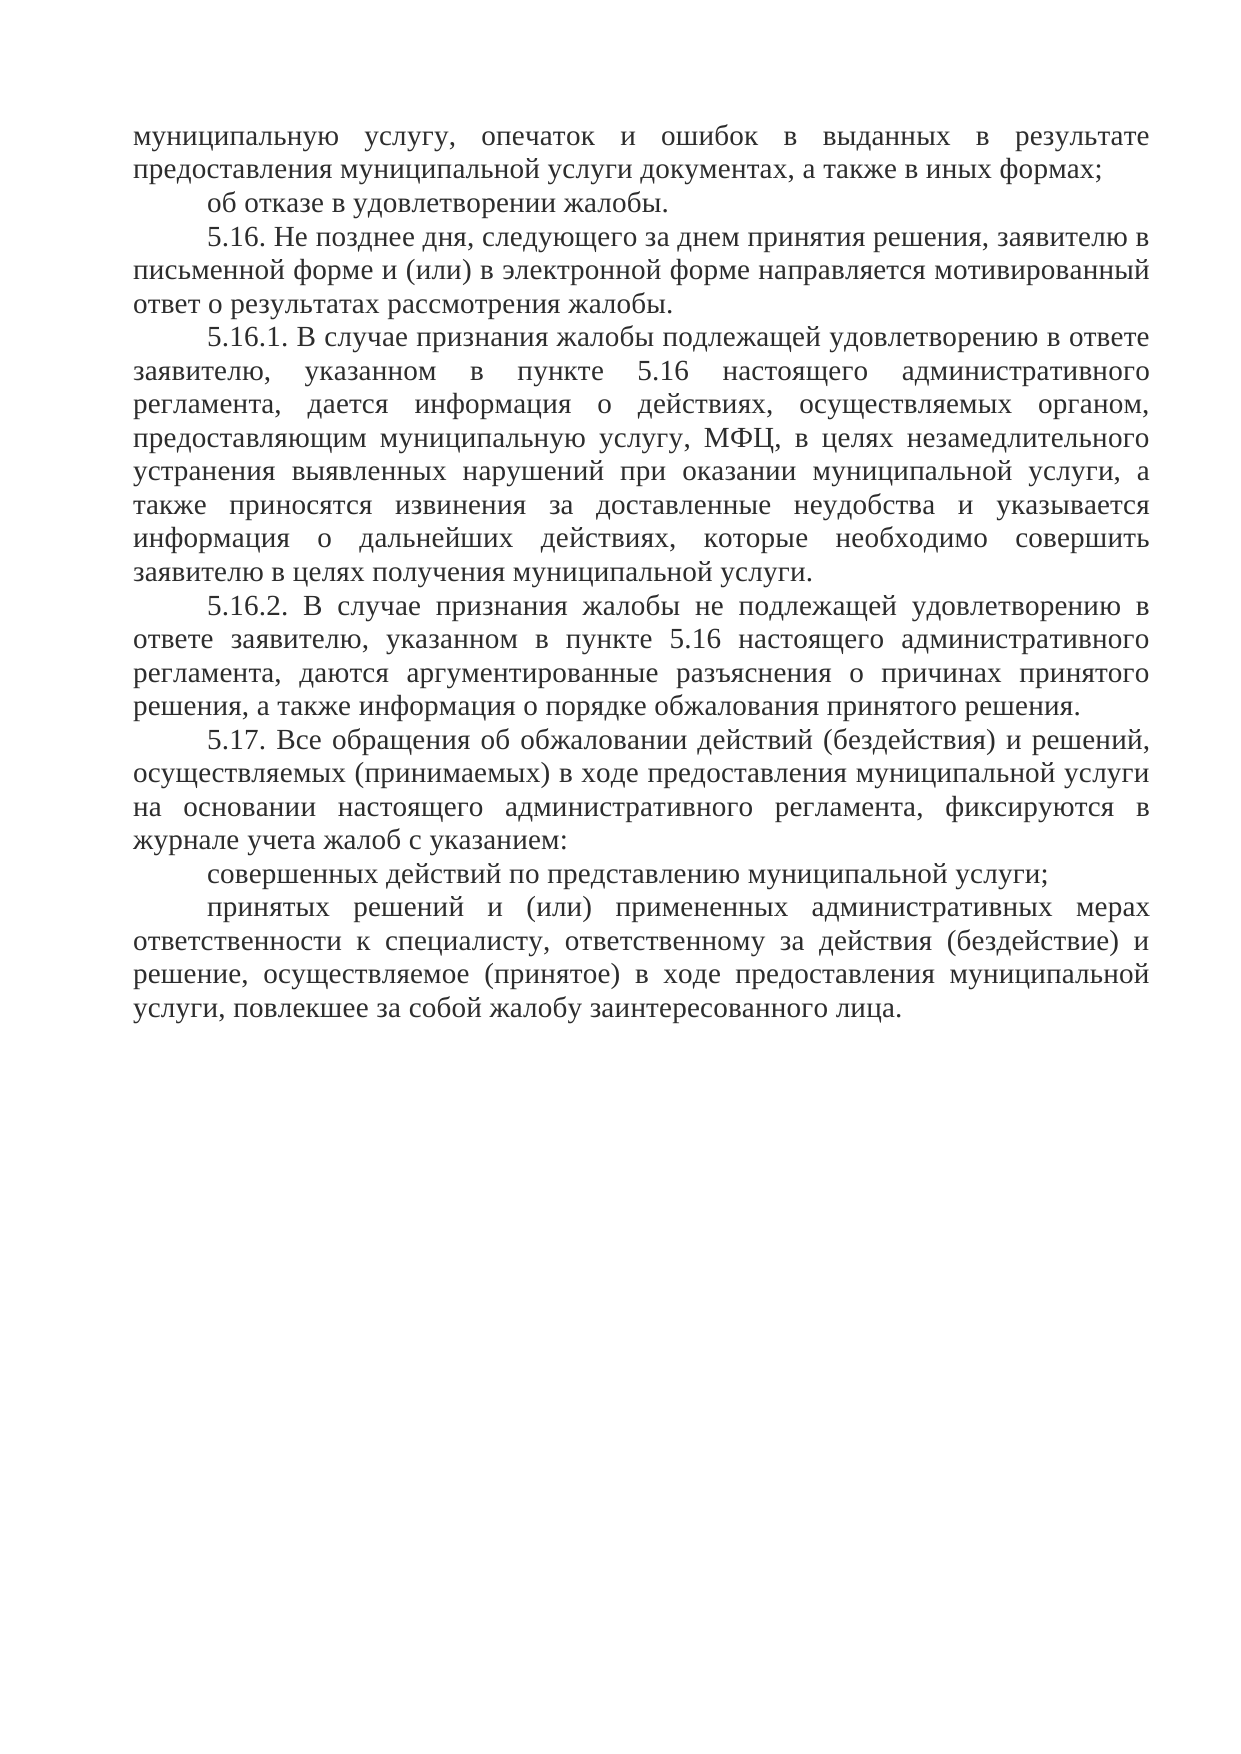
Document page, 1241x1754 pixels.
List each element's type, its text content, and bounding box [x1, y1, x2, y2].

text 5.16.2. В случае признания жалобы не подлежащей удовлетворению в ответе заявителю, указанном в пункте 5.16 настоящего административного регламента, даются аргументированные разъяснения о причинах принятого решения, а также информация о порядке обжалования принятого решения. [133, 588, 1152, 722]
text 5.16. Не позднее дня, следующего за днем принятия решения, заявителю в письменной форме и (или) в электронной форме направляется мотивированный ответ о результатах рассмотрения жалобы. [133, 219, 1152, 319]
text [133, 118, 1152, 185]
text 5.17. Все обращения об обжаловании действий (бездействия) и решений, осуществляемых (принимаемых) в ходе предоставления муниципальной услуги на основании настоящего административного регламента, фиксируются в журнале учета жалоб с указанием: [133, 722, 1152, 856]
text принятых решений и (или) примененных административных мерах ответственности к специалисту, ответственному за действия (бездействие) и решение, осуществляемое (принятое) в ходе предоставления муниципальной услуги, повлекшее за собой жалобу заинтересованного лица. [133, 889, 1152, 1024]
text об отказе в удовлетворении жалобы. [133, 185, 1152, 219]
text совершенных действий по представлению муниципальной услуги; [133, 856, 1152, 889]
text 5.16.1. В случае признания жалобы подлежащей удовлетворению в ответе заявителю, указанном в пункте 5.16 настоящего административного регламента, дается информация о действиях, осуществляемых органом, предоставляющим муниципальную услугу, МФЦ, в целях незамедлительного устранения выявленных нарушений при оказании муниципальной услуги, а также приносятся извинения за доставленные неудобства и указывается информация о дальнейших действиях, которые необходимо совершить заявителю в целях получения муниципальной услуги. [133, 319, 1152, 588]
